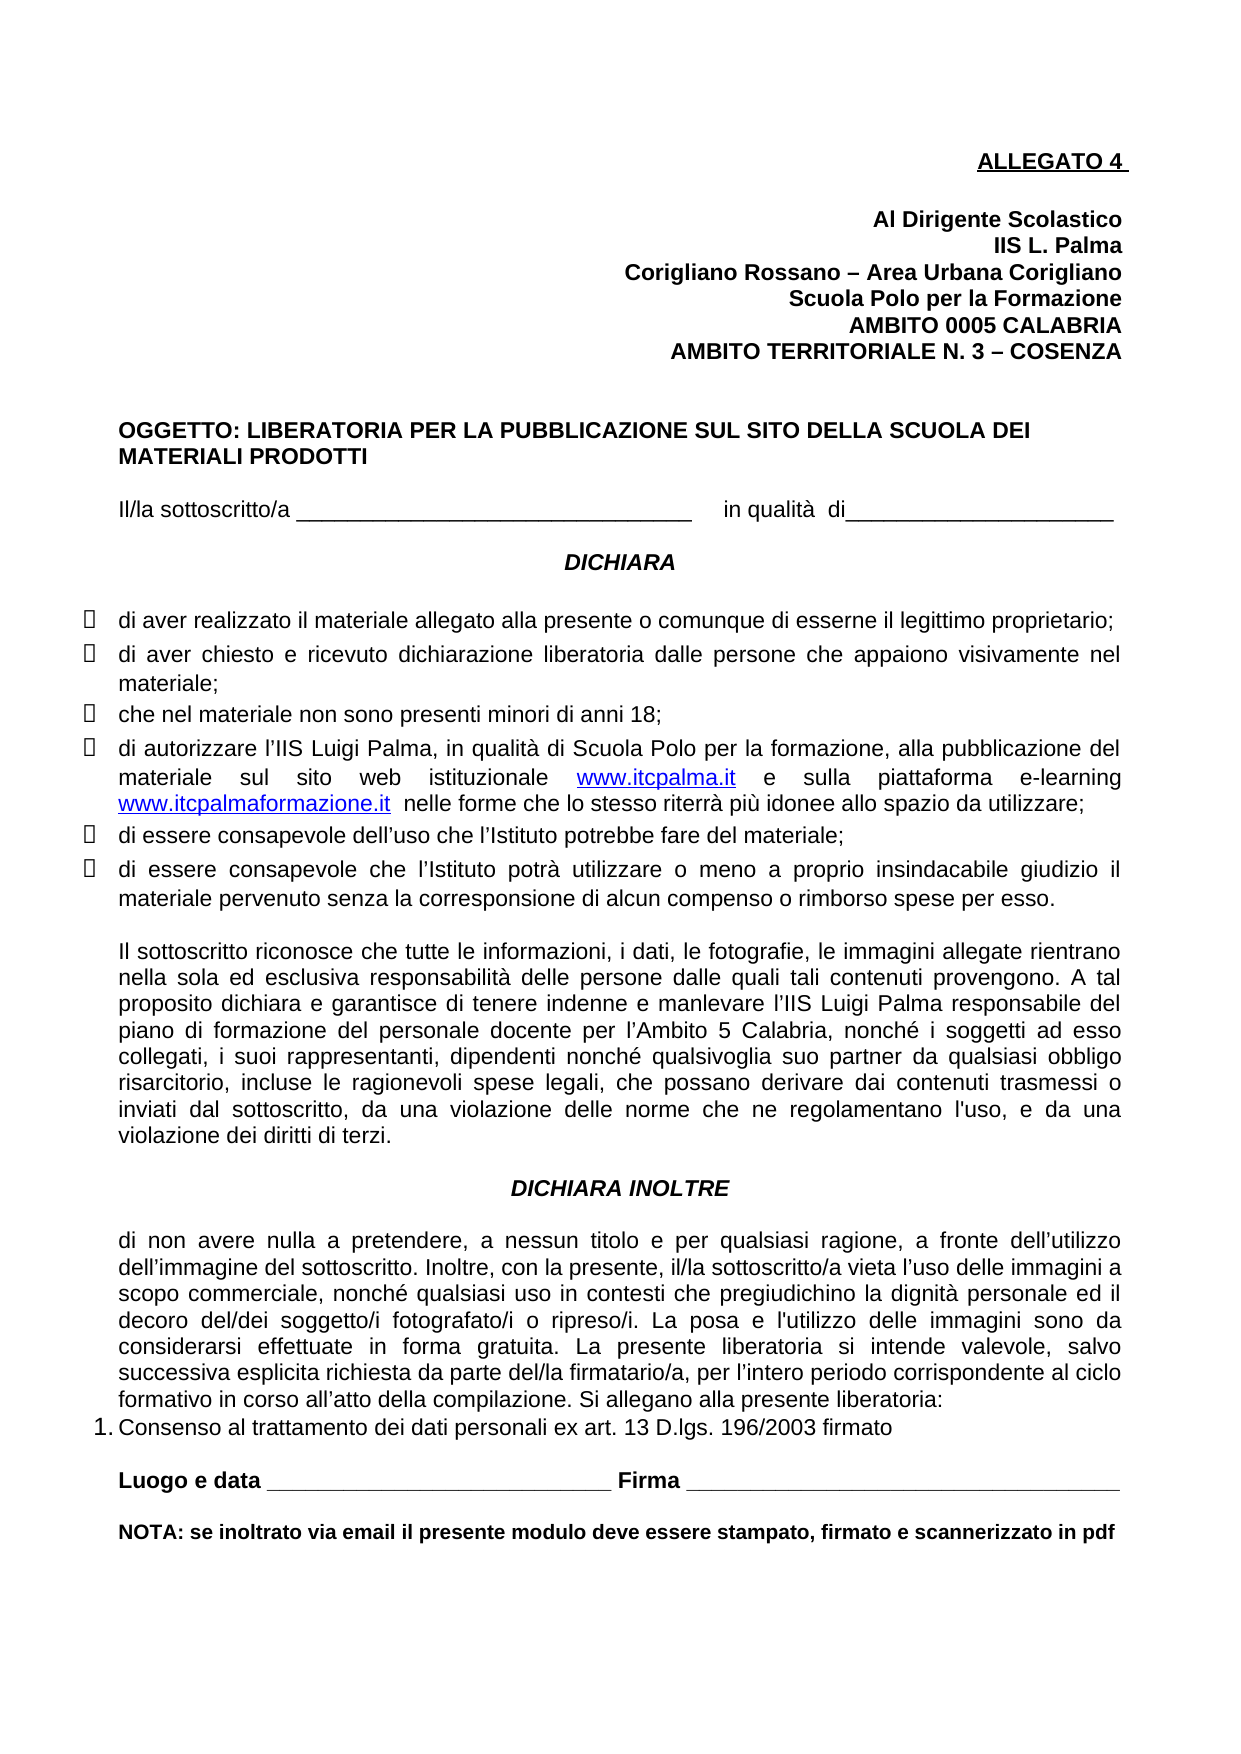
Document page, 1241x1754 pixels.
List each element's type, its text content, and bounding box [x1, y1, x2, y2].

text Luogo e data ___________________________ Firma __________________________________ [118, 1467, 1122, 1493]
text NOTA: se inoltrato via email il presente modulo deve essere stampato, firmato e scannerizzato in pdf [118, 1520, 1122, 1544]
text AMBITO 0005 CALABRIA [118, 312, 1122, 338]
text OGGETTO: LIBERATORIA PER LA PUBBLICAZIONE SUL SITO DELLA SCUOLA DEI MATERIALI PRODOTTI [118, 417, 1122, 470]
text IIS L. Palma [118, 232, 1122, 259]
list di autorizzare l’IIS Luigi Palma, in qualità di Scuola Polo per la formazione, alla pubblicazione del materiale sul sito web istituzionale www.itcpalma.it e sulla piattaforma e-learning www.itcpalmaformazione.it nelle forme che lo stesso riterrà più idonee allo spazio da utilizzare; [82, 730, 1122, 817]
text AMBITO TERRITORIALE N. 3 – COSENZA [118, 338, 1122, 364]
text ALLEGATO 4 [118, 148, 1122, 174]
text Scuola Polo per la Formazione [118, 285, 1122, 312]
text Il sottoscritto riconosce che tutte le informazioni, i dati, le fotografie, le immagini allegate rientrano nella sola ed esclusiva responsabilità delle persone dalle quali tali contenuti provengono. A tal proposito dichiara e garantisce di tenere indenne e manlevare l’IIS Luigi Palma responsabile del piano di formazione del personale docente per l’Ambito 5 Calabria, nonché i soggetti ad esso collegati, i suoi rappresentanti, dipendenti nonché qualsivoglia suo partner da qualsiasi obbligo risarcitorio, incluse le ragionevoli spese legali, che possano derivare dai contenuti trasmessi o inviati dal sottoscritto, da una violazione delle norme che ne regolamentano l'uso, e da una violazione dei diritti di terzi. [118, 938, 1122, 1148]
text Corigliano Rossano – Area Urbana Corigliano [118, 259, 1122, 285]
list di aver realizzato il materiale allegato alla presente o comunque di esserne il legittimo proprietario; [118, 601, 1122, 636]
list di essere consapevole che l’Istituto potrà utilizzare o meno a proprio insindacabile giudizio il materiale pervenuto senza la corresponsione di alcun compenso o rimborso spese per esso. [82, 851, 1122, 911]
text DICHIARA [118, 549, 1122, 575]
text Il/la sottoscritto/a _______________________________ in qualità di_____________________ [118, 496, 1122, 522]
list Consenso al trattamento dei dati personali ex art. 13 D.lgs. 196/2003 firmato [118, 1412, 1122, 1441]
list di aver chiesto e ricevuto dichiarazione liberatoria dalle persone che appaiono visivamente nel materiale; [82, 636, 1122, 696]
text Al Dirigente Scolastico [118, 206, 1122, 232]
text DICHIARA INOLTRE [118, 1175, 1122, 1201]
text di non avere nulla a pretendere, a nessun titolo e per qualsiasi ragione, a fronte dell’utilizzo dell’immagine del sottoscritto. Inoltre, con la presente, il/la sottoscritto/a vieta l’uso delle immagini a scopo commerciale, nonché qualsiasi uso in contesti che pregiudichino la dignità personale ed il decoro del/dei soggetto/i fotografato/i o ripreso/i. La posa e l'utilizzo delle immagini sono da considerarsi effettuate in forma gratuita. La presente liberatoria si intende valevole, salvo successiva esplicita richiesta da parte del/la firmatario/a, per l’intero periodo corrispondente al ciclo formativo in corso all’atto della compilazione. Si allegano alla presente liberatoria: [118, 1227, 1122, 1412]
list che nel materiale non sono presenti minori di anni 18; [118, 696, 1122, 730]
list di essere consapevole dell’uso che l’Istituto potrebbe fare del materiale; [118, 817, 1122, 851]
